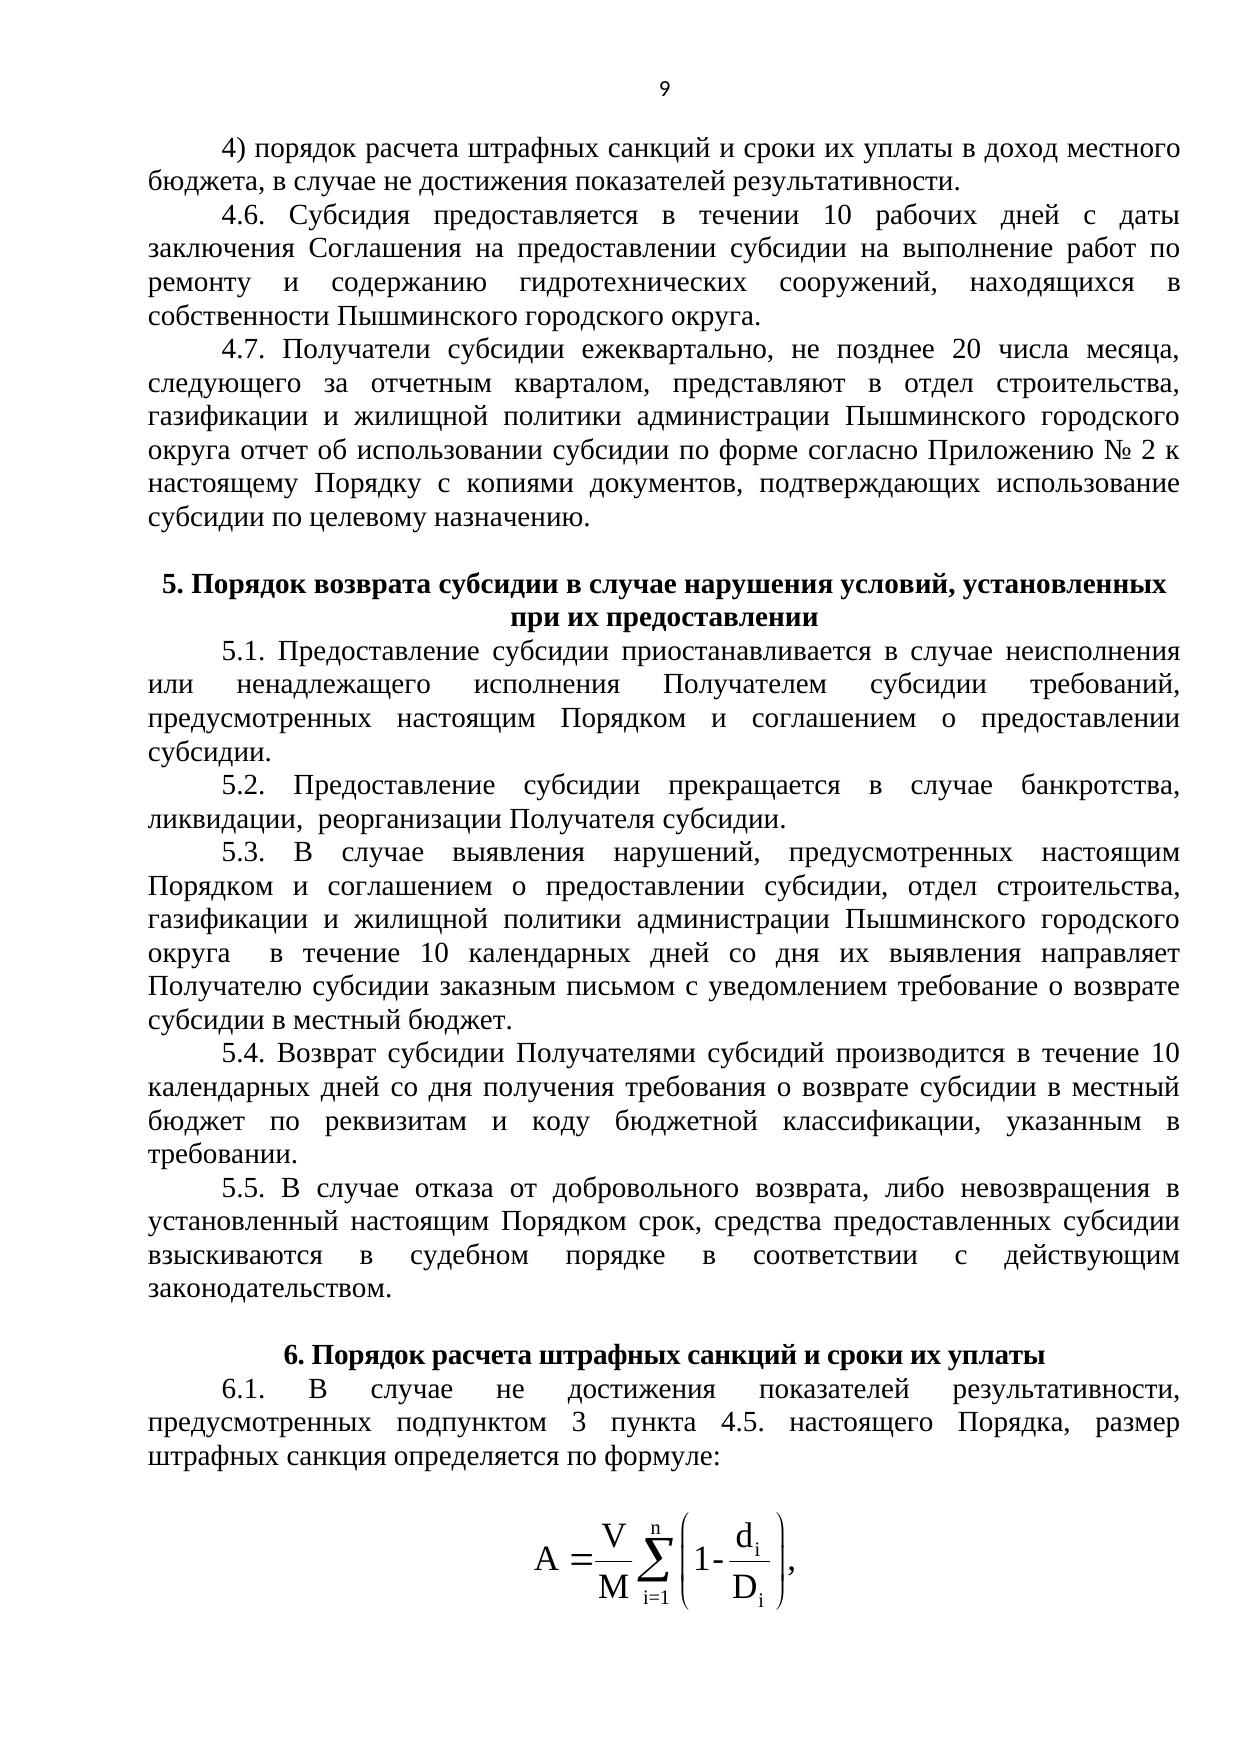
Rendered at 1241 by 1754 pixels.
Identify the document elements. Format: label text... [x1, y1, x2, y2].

text 5.5. В случае отказа от добровольного возврата, либо невозвращения в установленный настоящим Порядком срок, средства предоставленных субсидии взыскиваются в судебном порядке в соответствии с действующим законодательством. [148, 1170, 1181, 1304]
text 5.2. Предоставление субсидии прекращается в случае банкротства, ликвидации, реорганизации Получателя субсидии. [148, 767, 1181, 834]
text 5.4. Возврат субсидии Получателями субсидий производится в течение 10 календарных дней со дня получения требования о возврате субсидии в местный бюджет по реквизитам и коду бюджетной классификации, указанным в требовании. [148, 1036, 1181, 1170]
text 5. Порядок возврата субсидии в случае нарушения условий, установленных при их предоставлении [148, 566, 1181, 633]
text 4.7. Получатели субсидии ежеквартально, не позднее 20 числа месяца, следующего за отчетным кварталом, представляют в отдел строительства, газификации и жилищной политики администрации Пышминского городского округа отчет об использовании субсидии по форме согласно Приложению № 2 к настоящему Порядку с копиями документов, подтверждающих использование субсидии по целевому назначению. [148, 331, 1181, 532]
text 4.6. Субсидия предоставляется в течении 10 рабочих дней с даты заключения Соглашения на предоставлении субсидии на выполнение работ по ремонту и содержанию гидротехнических сооружений, находящихся в собственности Пышминского городского округа. [148, 197, 1181, 331]
text 4) порядок расчета штрафных санкций и сроки их уплаты в доход местного бюджета, в случае не достижения показателей результативности. [148, 130, 1181, 197]
text 5.1. Предоставление субсидии приостанавливается в случае неисполнения или ненадлежащего исполнения Получателем субсидии требований, предусмотренных настоящим Порядком и соглашением о предоставлении субсидии. [148, 633, 1181, 767]
text 6. Порядок расчета штрафных санкций и сроки их уплаты [148, 1337, 1181, 1371]
text 6.1. В случае не достижения показателей результативности, предусмотренных подпунктом 3 пункта 4.5. настоящего Порядка, размер штрафных санкция определяется по формуле: [148, 1371, 1181, 1472]
text 5.3. В случае выявления нарушений, предусмотренных настоящим Порядком и соглашением о предоставлении субсидии, отдел строительства, газификации и жилищной политики администрации Пышминского городского округа в течение 10 календарных дней со дня их выявления направляет Получателю субсидии заказным письмом с уведомлением требование о возврате субсидии в местный бюджет. [148, 834, 1181, 1036]
